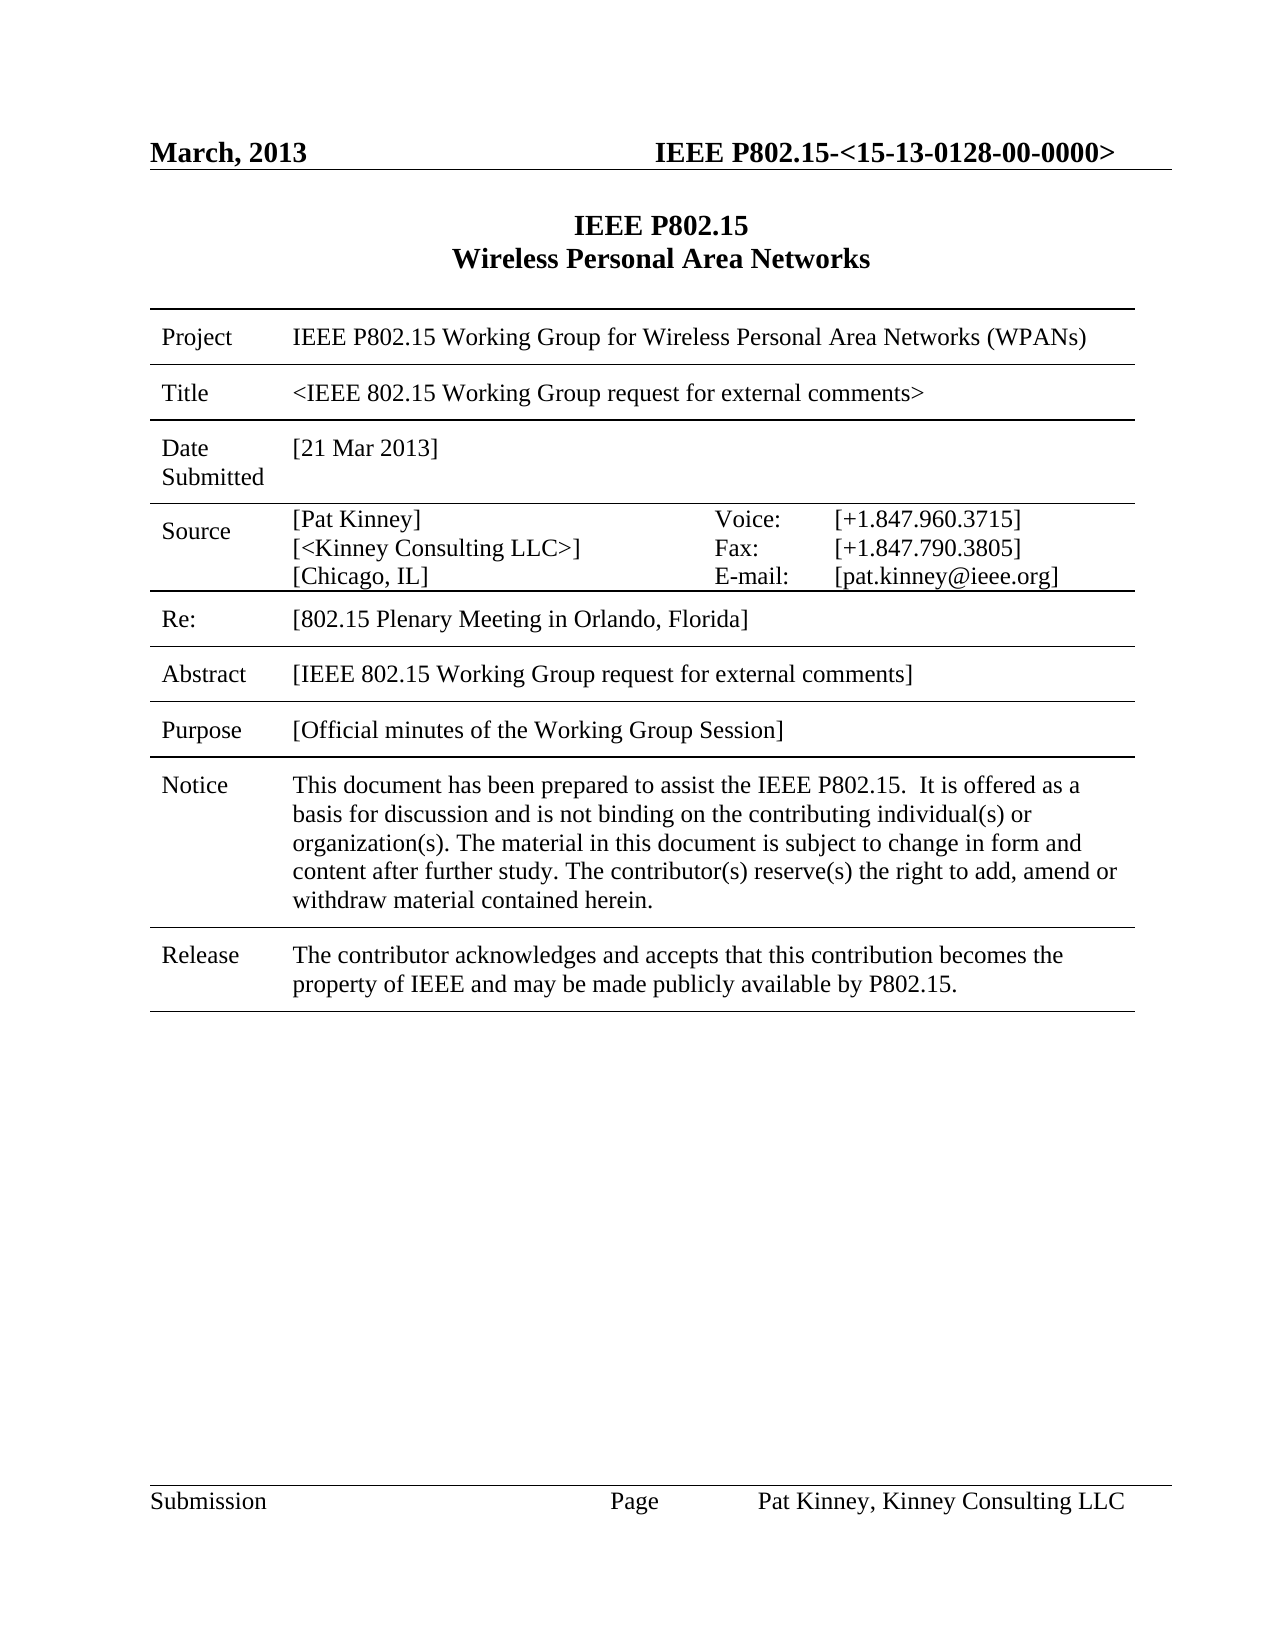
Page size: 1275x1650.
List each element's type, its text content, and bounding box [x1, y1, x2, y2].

table_cell Notice [150, 758, 281, 926]
table_cell [802.15 Plenary Meeting in Orlando, Florida] [281, 592, 1134, 646]
text Wireless Personal Area Networks [150, 241, 1172, 275]
table_cell [] [] [Chicago, IL] [281, 504, 703, 590]
table_cell Re: [150, 592, 281, 646]
table_cell Abstract [150, 647, 281, 701]
table_cell Title [150, 365, 281, 419]
table_cell Date Submitted [150, 421, 281, 503]
table_cell Source [150, 504, 281, 590]
table_header IEEE P802.15 Working Group for Wireless Personal Area Networks (WPANs) [281, 310, 1134, 363]
table_cell Voice: [+1.847.960.3715] Fax: [+1.847.790.3805] E-mail: [pat.kinney@ieee.org] [703, 504, 1134, 590]
text IEEE P802.15 [150, 208, 1172, 241]
table_cell [IEEE 802.15 Working Group request for external comments] [281, 647, 1134, 701]
table_cell [21 Mar 2013] [281, 421, 1134, 503]
table_cell The contributor acknowledges and accepts that this contribution becomes the property of IEEE and may be made publicly available by P802.15. [281, 928, 1134, 1011]
table_cell Purpose [150, 702, 281, 756]
table_cell This document has been prepared to assist the IEEE P802.15. It is offered as a basis for discussion and is not binding on the contributing individual(s) or organization(s). The material in this document is subject to change in form and content after further study. The contributor(s) reserve(s) the right to add, amend or withdraw material contained herein. [281, 758, 1134, 926]
table_cell [281, 365, 1134, 419]
table_cell [Official minutes of the Working Group Session] [281, 702, 1134, 756]
table_header Project [150, 310, 281, 363]
table_cell Release [150, 928, 281, 1011]
